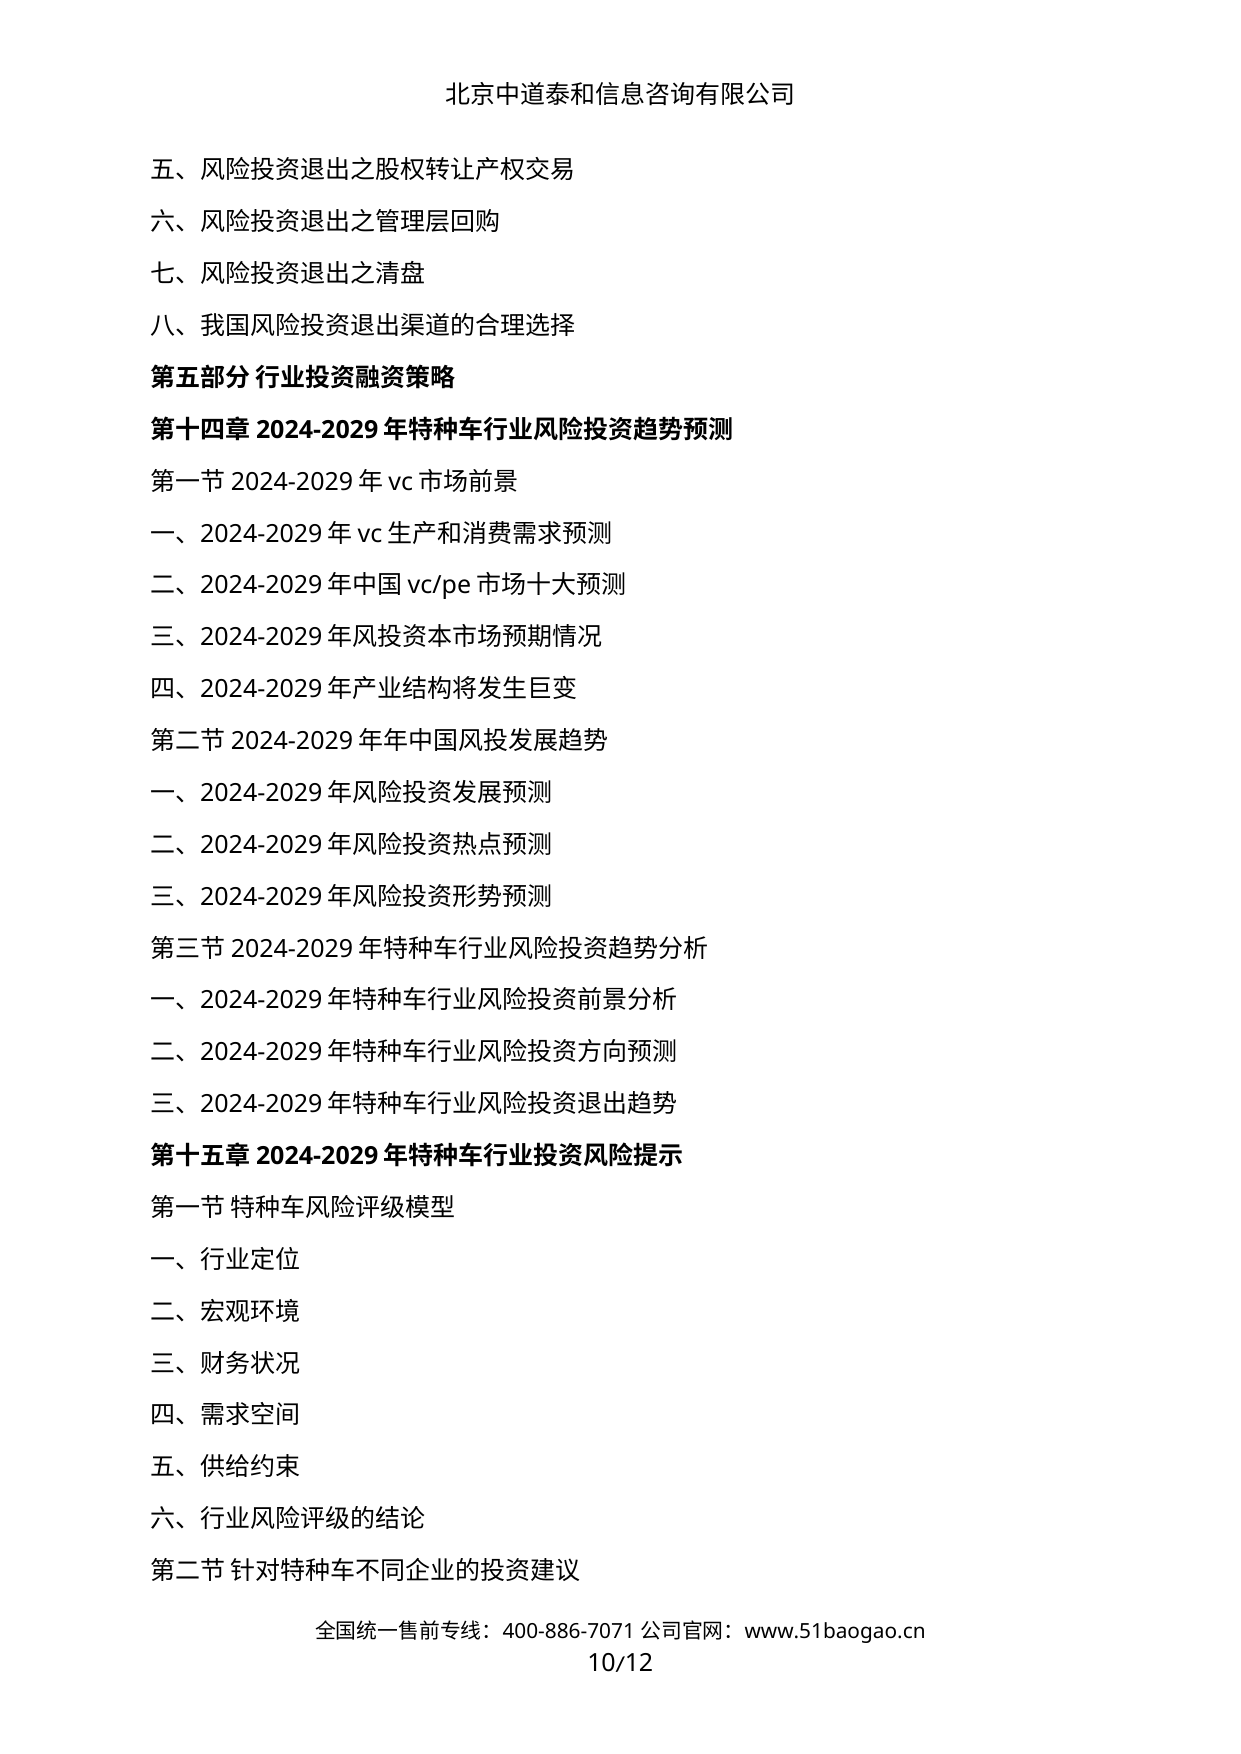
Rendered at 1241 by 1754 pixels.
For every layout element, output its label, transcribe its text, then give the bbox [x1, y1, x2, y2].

text 第一节 2024-2029年vc市场前景 [150, 461, 1090, 497]
text 三、2024-2029年风险投资形势预测 [150, 876, 1090, 912]
text 七、风险投资退出之清盘 [150, 254, 1090, 290]
text 一、2024-2029年风险投资发展预测 [150, 772, 1090, 809]
text 第十四章 2024-2029年特种车行业风险投资趋势预测 [150, 409, 1090, 446]
text 三、2024-2029年风投资本市场预期情况 [150, 617, 1090, 653]
text 八、我国风险投资退出渠道的合理选择 [150, 306, 1090, 342]
text 一、2024-2029年特种车行业风险投资前景分析 [150, 980, 1090, 1016]
text 第二节 针对特种车不同企业的投资建议 [150, 1551, 1090, 1587]
text 第一节 特种车风险评级模型 [150, 1187, 1090, 1224]
text 一、2024-2029年vc生产和消费需求预测 [150, 513, 1090, 549]
text 二、2024-2029年风险投资热点预测 [150, 824, 1090, 861]
text 第五部分 行业投资融资策略 [150, 357, 1090, 394]
text 二、2024-2029年中国vc/pe市场十大预测 [150, 565, 1090, 601]
text 一、行业定位 [150, 1239, 1090, 1276]
text 三、2024-2029年特种车行业风险投资退出趋势 [150, 1084, 1090, 1120]
text 二、2024-2029年特种车行业风险投资方向预测 [150, 1032, 1090, 1068]
text 五、供给约束 [150, 1447, 1090, 1483]
text 四、2024-2029年产业结构将发生巨变 [150, 669, 1090, 705]
text 二、宏观环境 [150, 1291, 1090, 1327]
text 六、行业风险评级的结论 [150, 1499, 1090, 1535]
text 第三节 2024-2029年特种车行业风险投资趋势分析 [150, 928, 1090, 964]
text 六、风险投资退出之管理层回购 [150, 202, 1090, 238]
text 四、需求空间 [150, 1395, 1090, 1431]
text 第二节 2024-2029年年中国风投发展趋势 [150, 721, 1090, 757]
text 三、财务状况 [150, 1343, 1090, 1379]
text 第十五章 2024-2029年特种车行业投资风险提示 [150, 1136, 1090, 1172]
text 五、风险投资退出之股权转让产权交易 [150, 150, 1090, 186]
